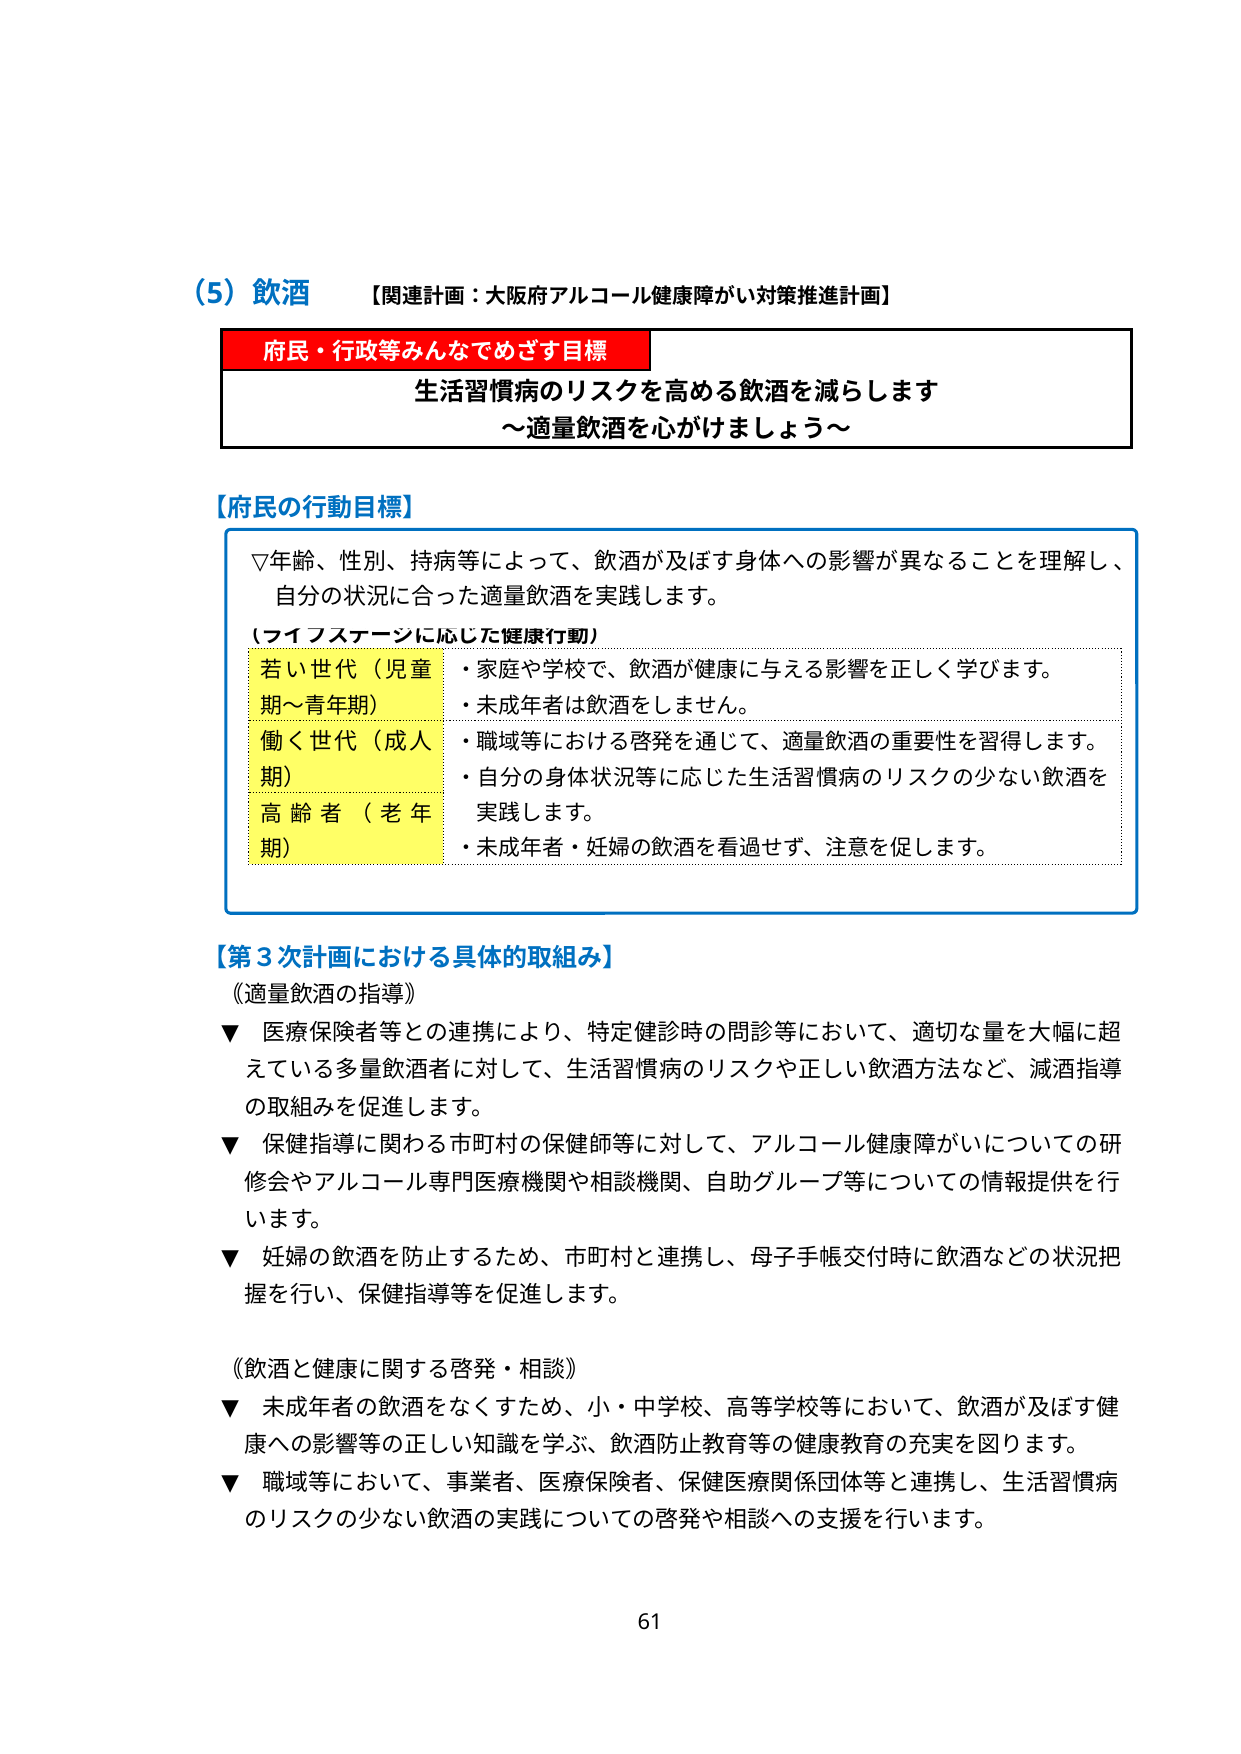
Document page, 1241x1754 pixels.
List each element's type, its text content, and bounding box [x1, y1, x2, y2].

text ▼ 未成年者の飲酒をなくすため、小・中学校、高等学校等において、飲酒が及ぼす健康への影響等の正しい知識を学ぶ、飲酒防止教育等の健康教育の充実を図ります。 [221, 1386, 1122, 1461]
text ▼ 妊婦の飲酒を防止するため、市町村と連携し、母子手帳交付時に飲酒などの状況把握を行い、保健指導等を促進します。 [221, 1236, 1122, 1311]
table_header 府民・行政等みんなでめざす目標 [223, 331, 649, 369]
text 【第３次計画における具体的取組み】 [177, 936, 1122, 974]
text 【府民の行動目標】 [177, 486, 1122, 524]
table_header [651, 331, 1130, 369]
text ▼ 職域等において、事業者、医療保険者、保健医療関係団体等と連携し、生活習慣病のリスクの少ない飲酒の実践についての啓発や相談への支援を行います。 [221, 1461, 1122, 1536]
text ▼ 保健指導に関わる市町村の保健師等に対して、アルコール健康障がいについての研修会やアルコール専門医療機関や相談機関、自助グループ等についての情報提供を行います。 [221, 1124, 1122, 1236]
text （5）飲酒 【関連計画：大阪府アルコール健康障がい対策推進計画】 [177, 253, 1122, 328]
text ｟飲酒と健康に関する啓発・相談｠ [221, 1349, 1122, 1386]
table_cell 生活習慣病のリスクを高める飲酒を減らします ～適量飲酒を心がけましょう～ [223, 369, 1130, 446]
text ▼ 医療保険者等との連携により、特定健診時の問診等において、適切な量を大幅に超えている多量飲酒者に対して、生活習慣病のリスクや正しい飲酒方法など、減酒指導の取組みを促進します。 [221, 1011, 1122, 1124]
text ｟適量飲酒の指導｠ [221, 974, 1122, 1011]
